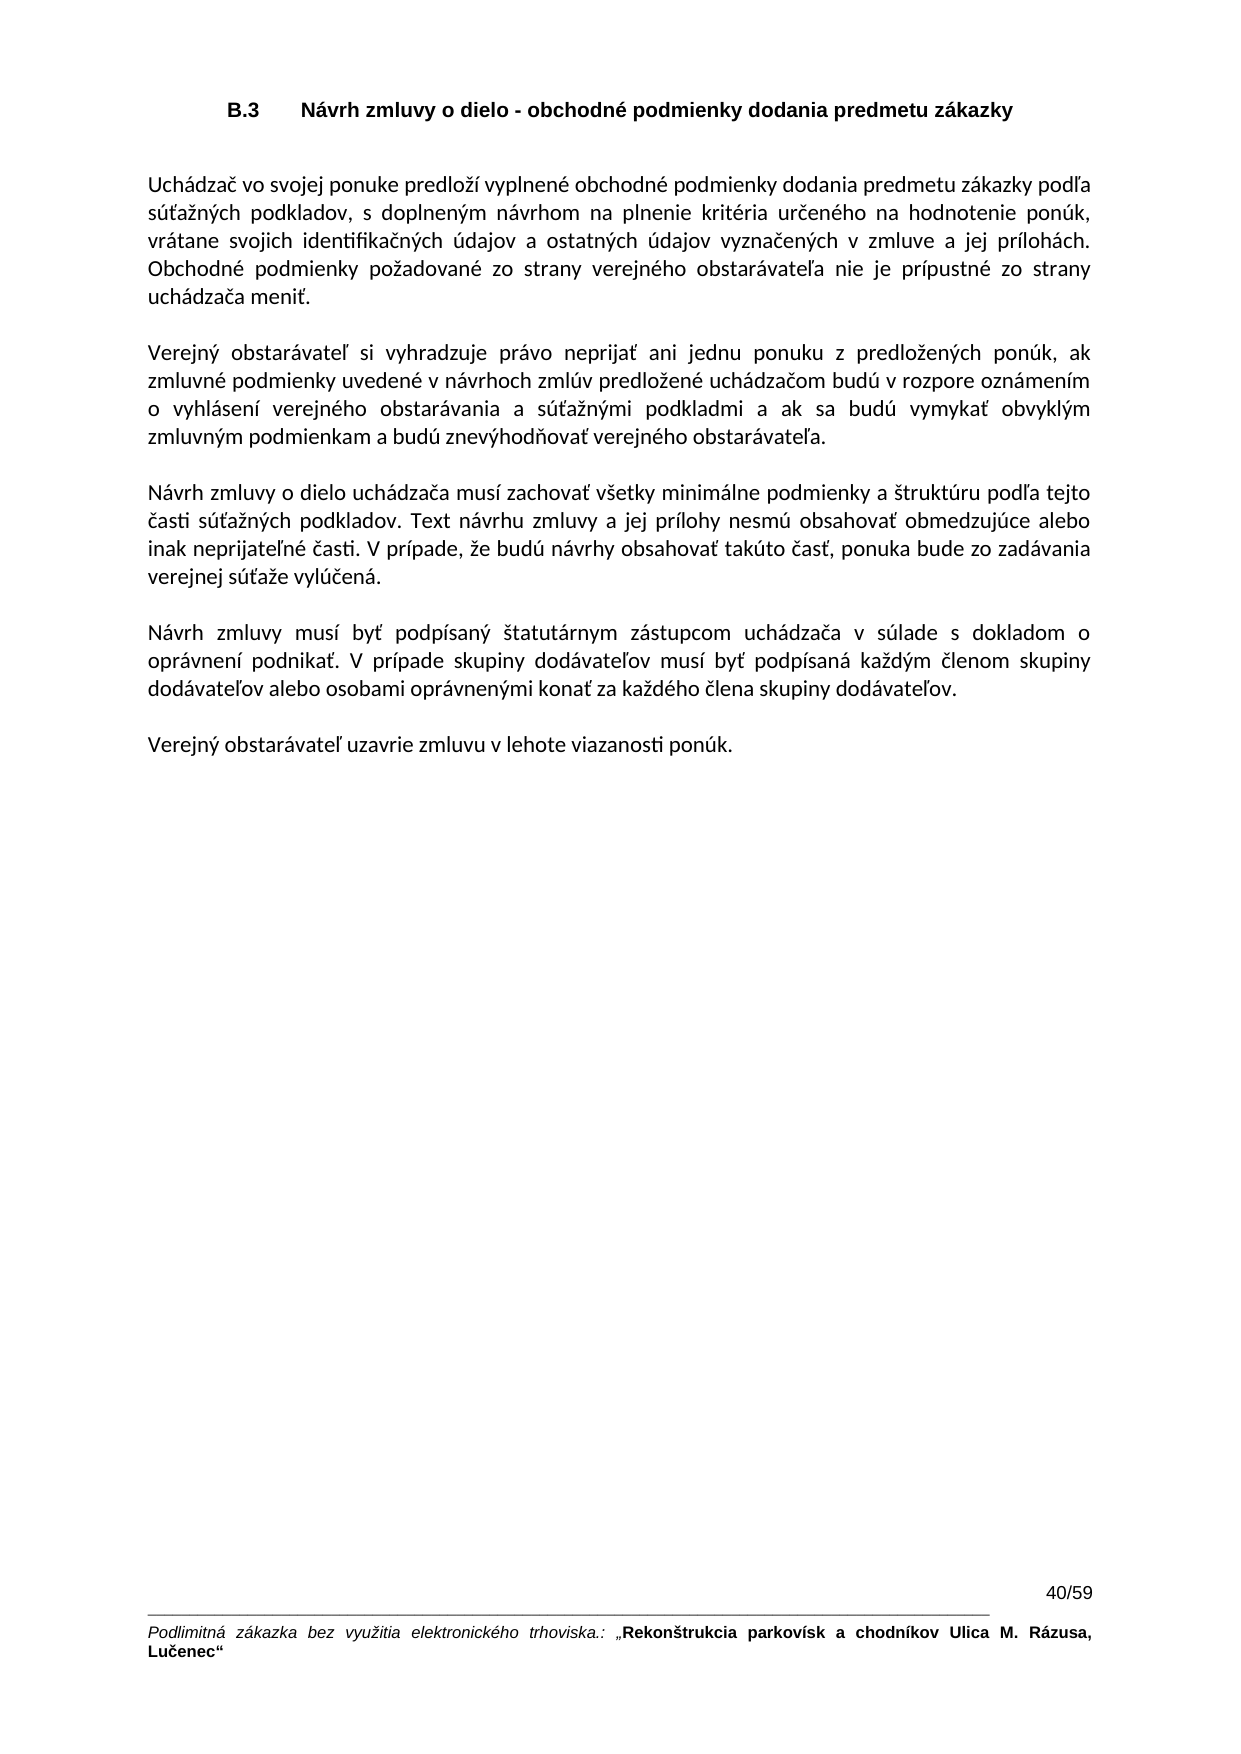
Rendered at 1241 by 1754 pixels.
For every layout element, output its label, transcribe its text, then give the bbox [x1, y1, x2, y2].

text Návrh zmluvy musí byť podpísaný štatutárnym zástupcom uchádzača v súlade s dokladom o oprávnení podnikať. V prípade skupiny dodávateľov musí byť podpísaná každým členom skupiny dodávateľov alebo osobami oprávnenými konať za každého člena skupiny dodávateľov. [148, 618, 1092, 702]
text Návrh zmluvy o dielo uchádzača musí zachovať všetky minimálne podmienky a štruktúru podľa tejto časti súťažných podkladov. Text návrhu zmluvy a jej prílohy nesmú obsahovať obmedzujúce alebo inak neprijateľné časti. V prípade, že budú návrhy obsahovať takúto časť, ponuka bude zo zadávania verejnej súťaže vylúčená. [148, 478, 1092, 590]
text Uchádzač vo svojej ponuke predloží vyplnené obchodné podmienky dodania predmetu zákazky podľa súťažných podkladov, s doplneným návrhom na plnenie kritéria určeného na hodnotenie ponúk, vrátane svojich identifikačných údajov a ostatných údajov vyznačených v zmluve a jej prílohách. Obchodné podmienky požadované zo strany verejného obstarávateľa nie je prípustné zo strany uchádzača meniť. [148, 170, 1092, 310]
text Verejný obstarávateľ uzavrie zmluvu v lehote viazanosti ponúk. [148, 730, 1092, 758]
text B.3 Návrh zmluvy o dielo - obchodné podmienky dodania predmetu zákazky [148, 98, 1092, 122]
text Verejný obstarávateľ si vyhradzuje právo neprijať ani jednu ponuku z predložených ponúk, ak zmluvné podmienky uvedené v návrhoch zmlúv predložené uchádzačom budú v rozpore oznámením o vyhlásení verejného obstarávania a súťažnými podkladmi a ak sa budú vymykať obvyklým zmluvným podmienkam a budú znevýhodňovať verejného obstarávateľa. [148, 338, 1092, 450]
